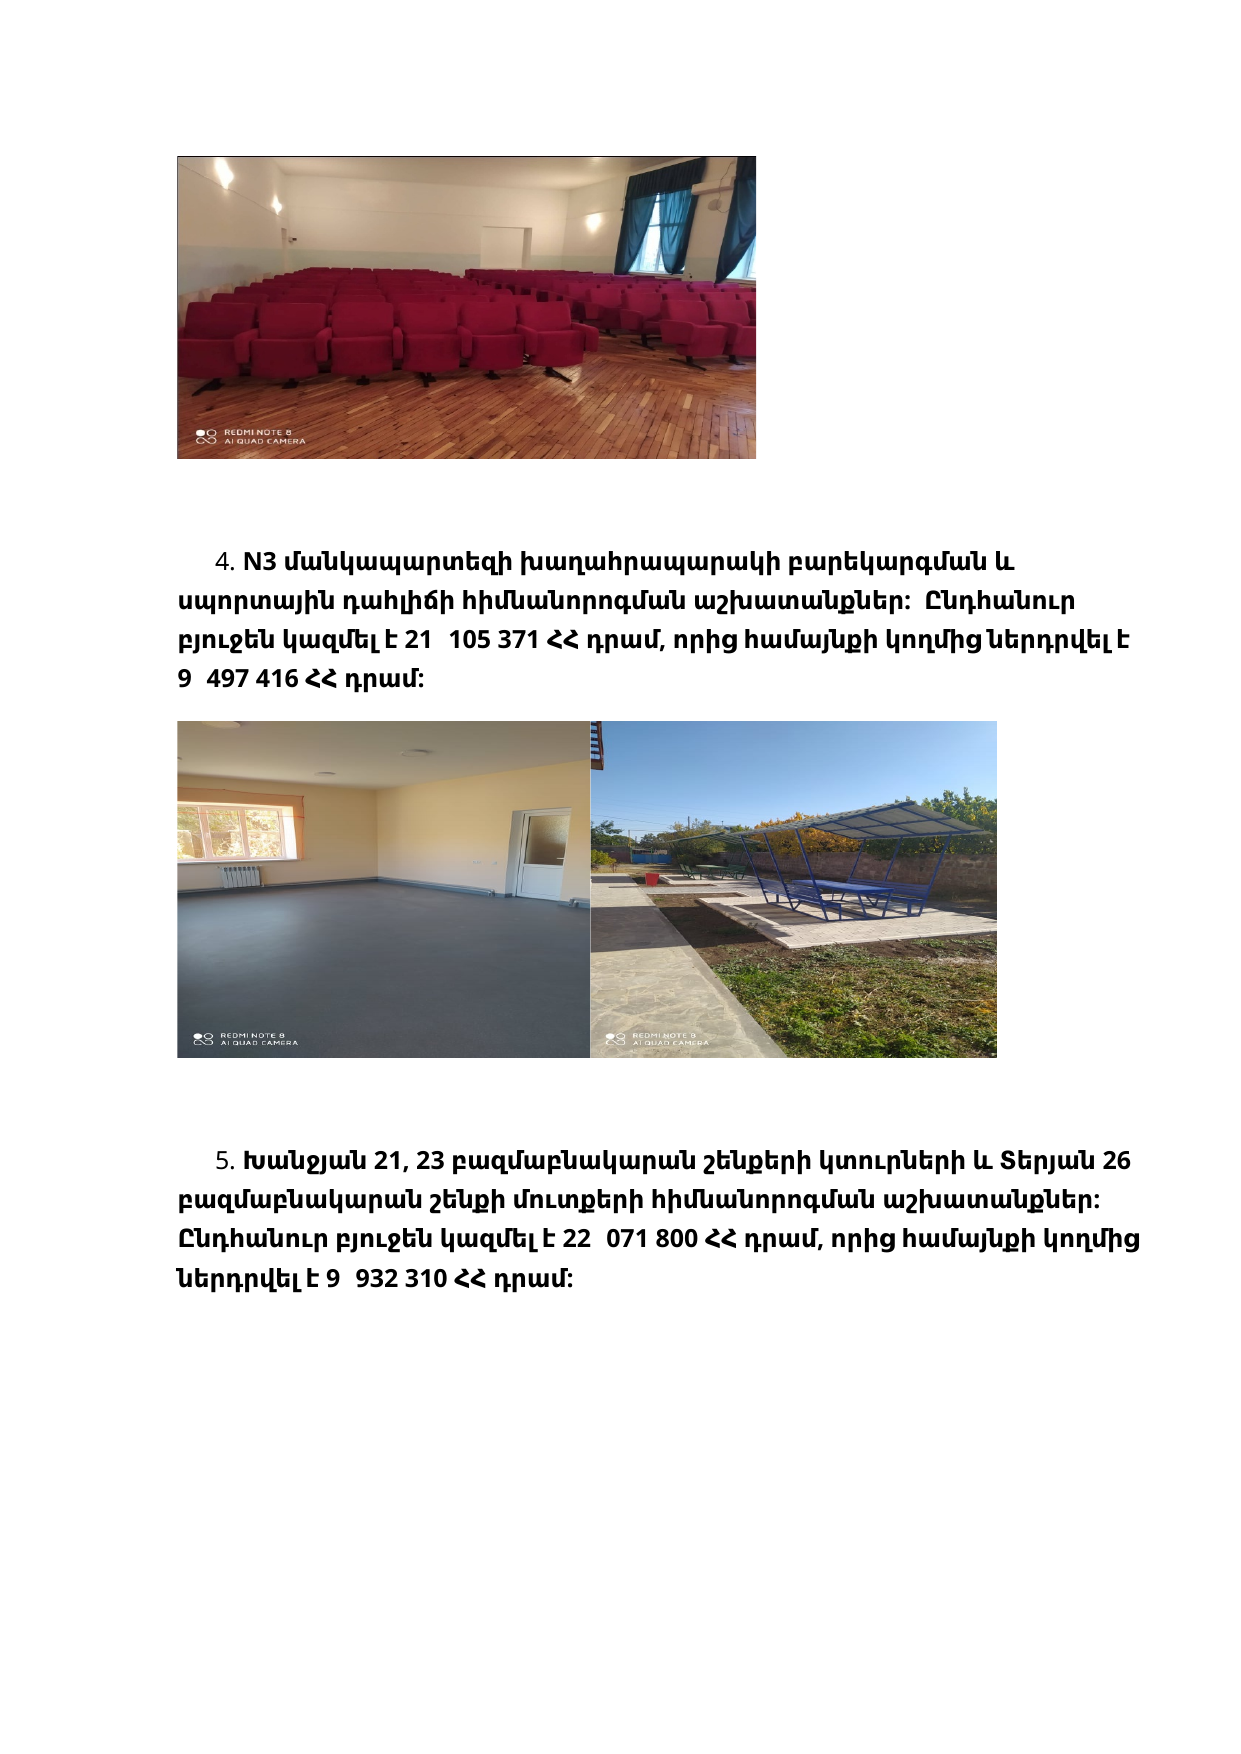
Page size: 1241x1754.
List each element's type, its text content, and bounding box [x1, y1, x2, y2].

picture [177, 721, 997, 1058]
text 5. Խանջյան 21, 23 բազմաբնակարան շենքերի կտուրների և Տերյան 26 բազմաբնակարան շենքի մուտքերի հիմնանորոգման աշխատանքներ: Ընդհանուր բյուջեն կազմել է 22 071 800 ՀՀ դրամ, որից համայնքի կողմից ներդրվել է 9 932 310 ՀՀ դրամ: [177, 1143, 1152, 1295]
picture [177, 156, 757, 459]
text 4. N3 մանկապարտեզի խաղահրապարակի բարեկարգման և սպորտային դահլիճի հիմնանորոգման աշխատանքներ: Ընդհանուր բյուջեն կազմել է 21 105 371 ՀՀ դրամ, որից համայնքի կողմից ներդրվել է 9 497 416 ՀՀ դրամ: [177, 543, 1152, 695]
